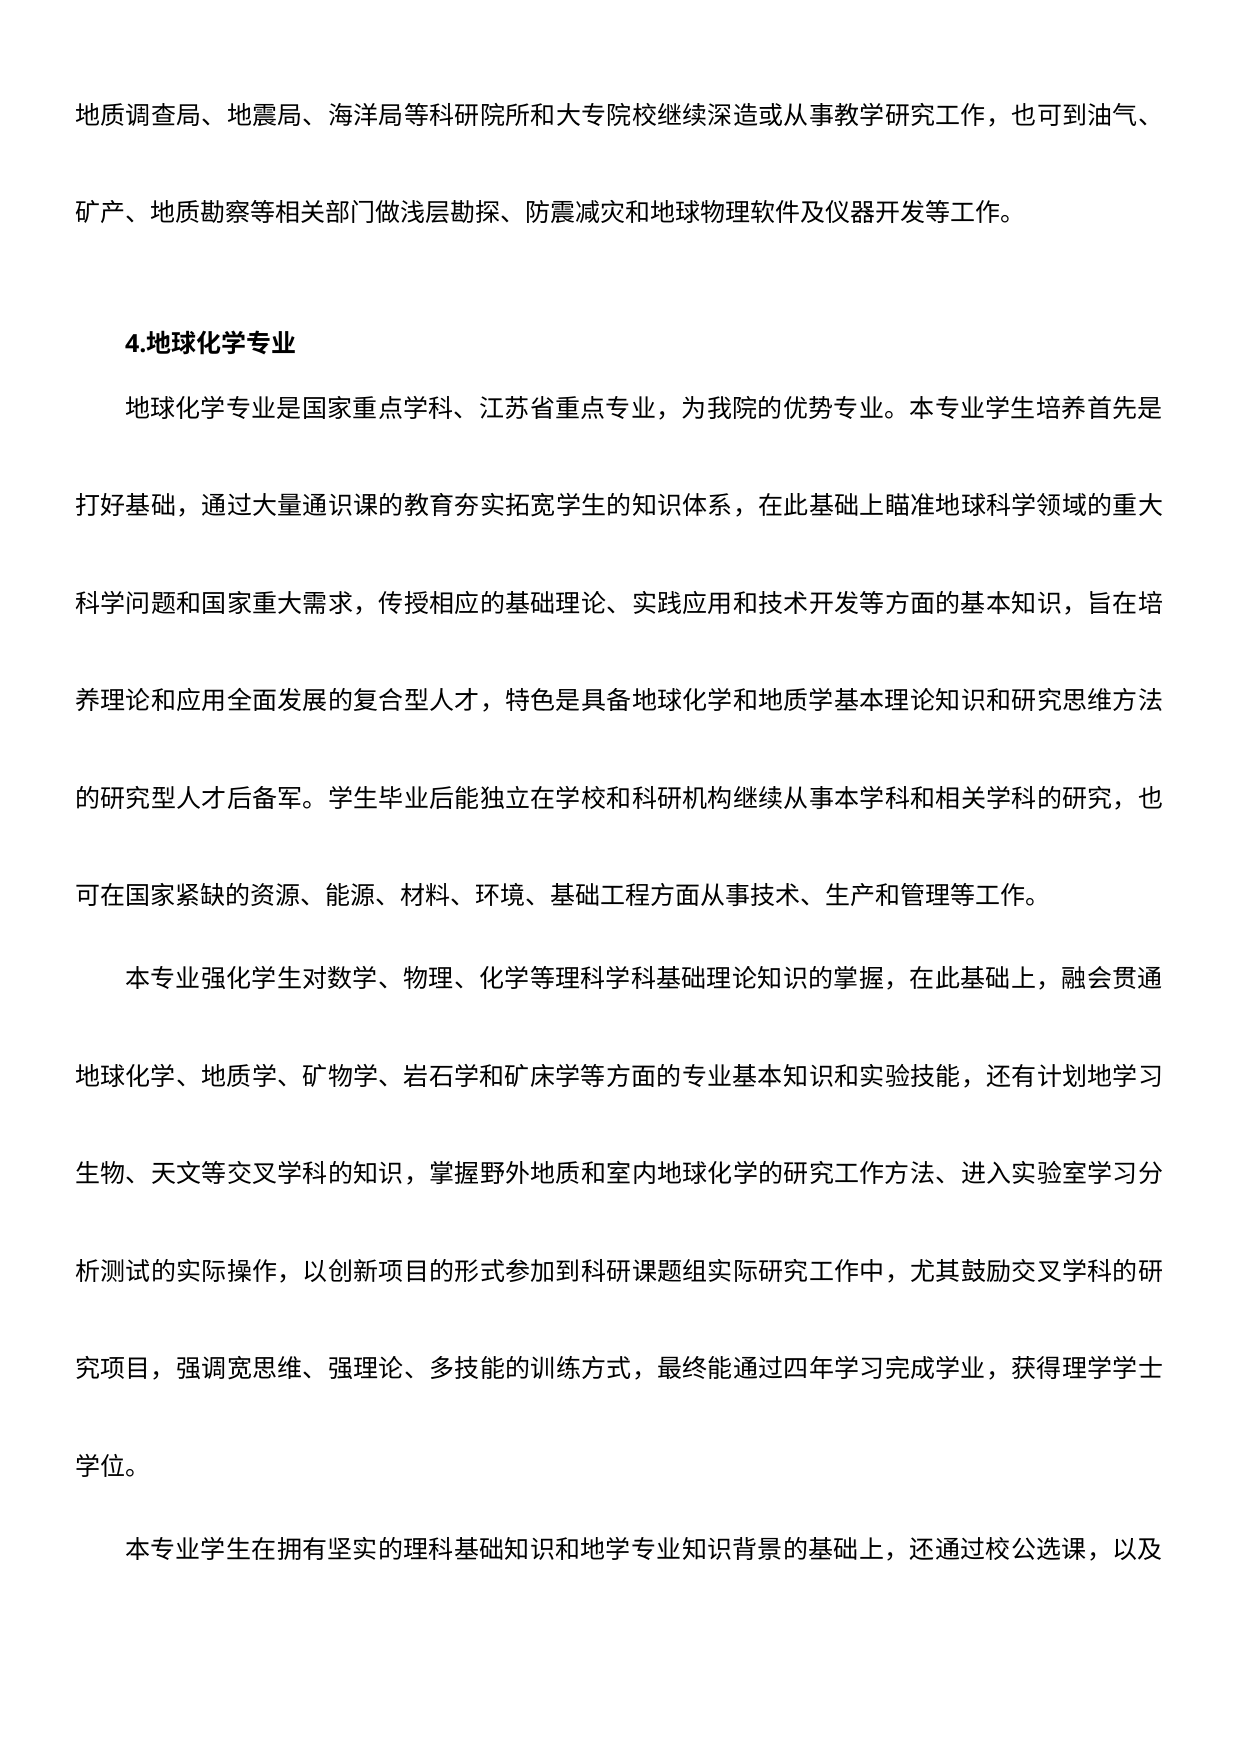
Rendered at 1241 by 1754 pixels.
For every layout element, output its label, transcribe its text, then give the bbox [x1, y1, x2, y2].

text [75, 81, 1165, 243]
text 4.地球化学专业 [75, 309, 1165, 374]
text 本专业强化学生对数学、物理、化学等理科学科基础理论知识的掌握，在此基础上，融会贯通地球化学、地质学、矿物学、岩石学和矿床学等方面的专业基本知识和实验技能，还有计划地学习生物、天文等交叉学科的知识，掌握野外地质和室内地球化学的研究工作方法、进入实验室学习分析测试的实际操作，以创新项目的形式参加到科研课题组实际研究工作中，尤其鼓励交叉学科的研究项目，强调宽思维、强理论、多技能的训练方式，最终能通过四年学习完成学业，获得理学学士学位。 [75, 944, 1165, 1497]
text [75, 1515, 1165, 1580]
text 地球化学专业是国家重点学科、江苏省重点专业，为我院的优势专业。本专业学生培养首先是打好基础，通过大量通识课的教育夯实拓宽学生的知识体系，在此基础上瞄准地球科学领域的重大科学问题和国家重大需求，传授相应的基础理论、实践应用和技术开发等方面的基本知识，旨在培养理论和应用全面发展的复合型人才，特色是具备地球化学和地质学基本理论知识和研究思维方法的研究型人才后备军。学生毕业后能独立在学校和科研机构继续从事本学科和相关学科的研究，也可在国家紧缺的资源、能源、材料、环境、基础工程方面从事技术、生产和管理等工作。 [75, 374, 1165, 926]
